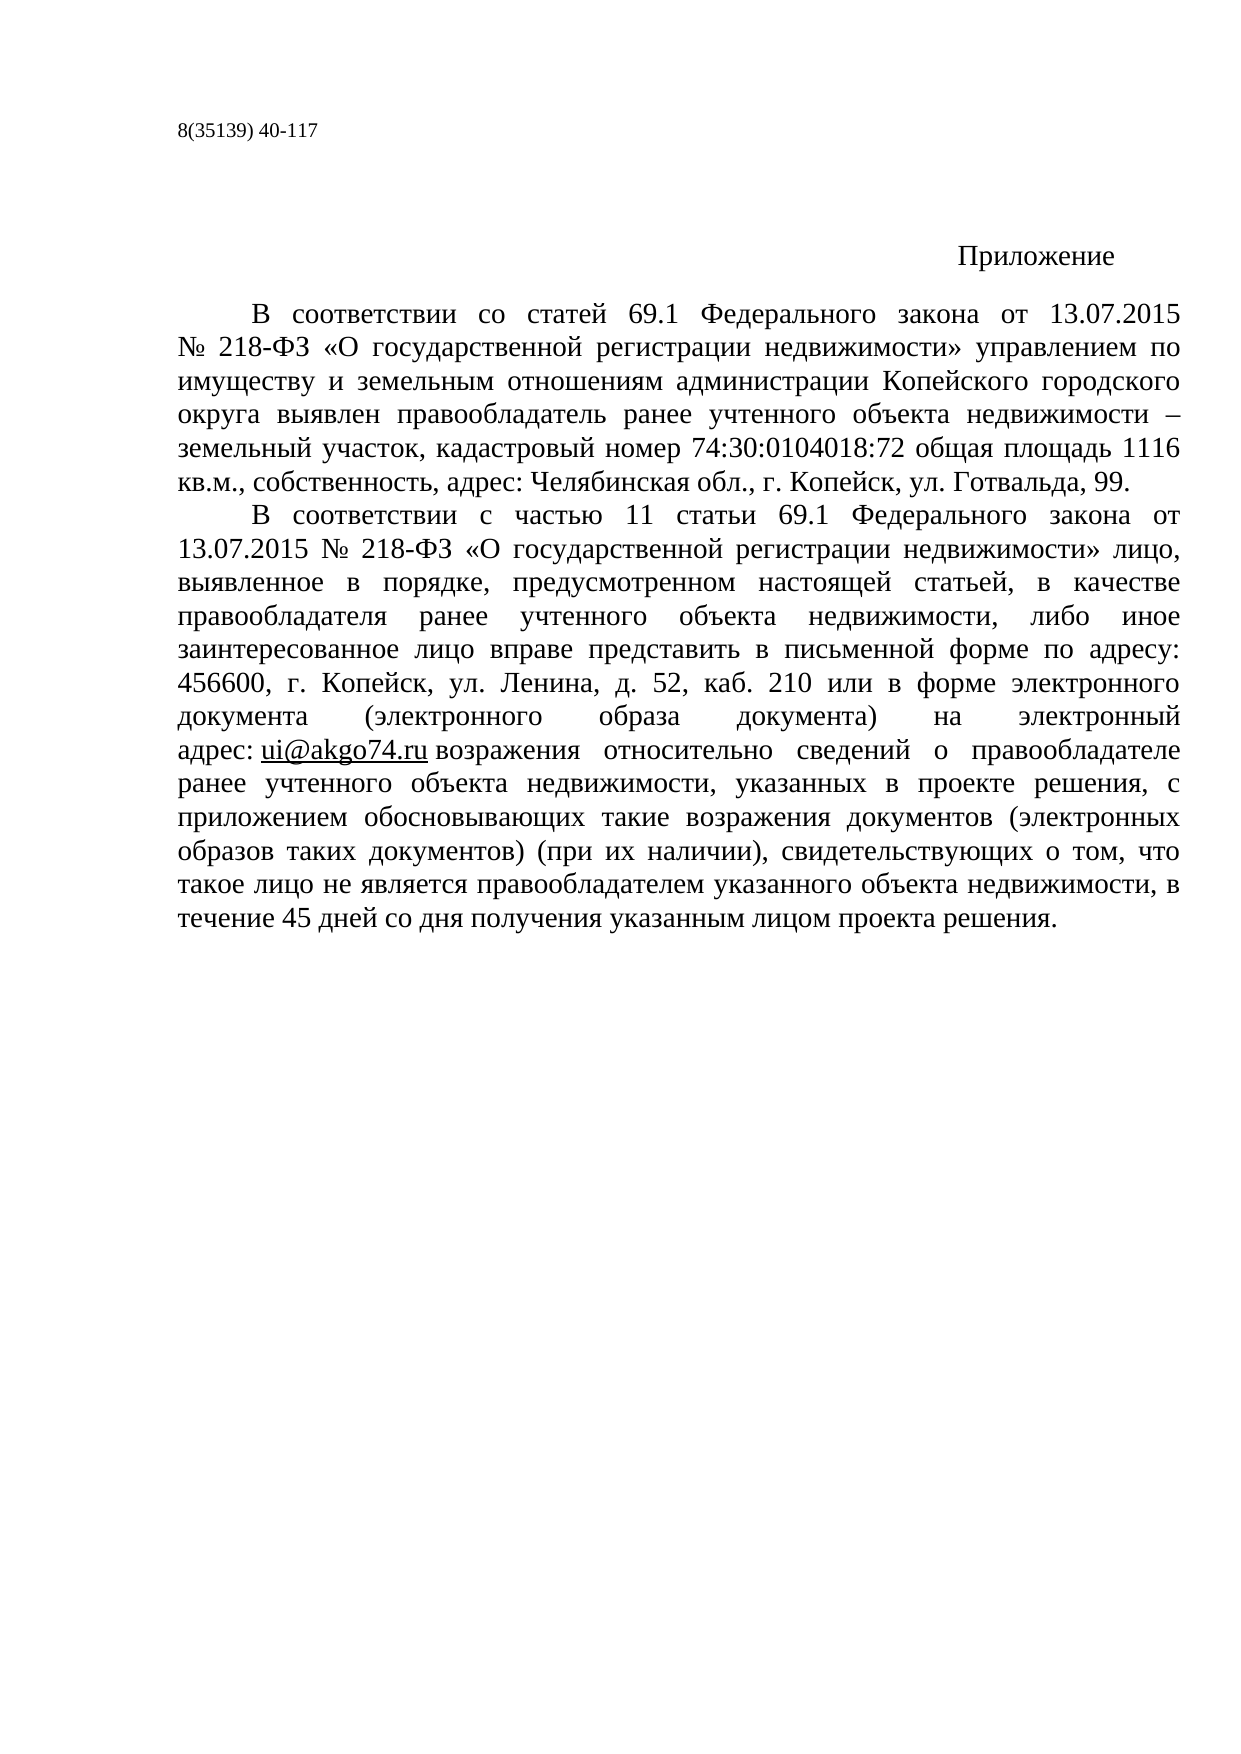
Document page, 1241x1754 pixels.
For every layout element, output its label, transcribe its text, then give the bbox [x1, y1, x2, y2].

text В соответствии со статей 69.1 Федерального закона от 13.07.2015 № 218-ФЗ «О государственной регистрации недвижимости» управлением по имуществу и земельным отношениям администрации Копейского городского округа выявлен правообладатель ранее учтенного объекта недвижимости – земельный участок, кадастровый номер 74:30:0104018:72 общая площадь 1116 кв.м., собственность, адрес: Челябинская обл., г. Копейск, ул. Готвальда, 99. [177, 296, 1181, 497]
text Приложение [177, 238, 1181, 272]
text В соответствии с частью 11 статьи 69.1 Федерального закона от 13.07.2015 № 218-ФЗ «О государственной регистрации недвижимости» лицо, выявленное в порядке, предусмотренном настоящей статьей, в качестве правообладателя ранее учтенного объекта недвижимости, либо иное заинтересованное лицо вправе представить в письменной форме по адресу: 456600, г. Копейск, ул. Ленина, д. 52, каб. 210 или в форме электронного документа (электронного образа документа) на электронный адрес: ui@akgo74.ru возражения относительно сведений о правообладателе ранее учтенного объекта недвижимости, указанных в проекте решения, с приложением обосновывающих такие возражения документов (электронных образов таких документов) (при их наличии), свидетельствующих о том, что такое лицо не является правообладателем указанного объекта недвижимости, в течение 45 дней со дня получения указанным лицом проекта решения. [177, 497, 1181, 933]
text 8(35139) 40-117 [177, 118, 1181, 142]
